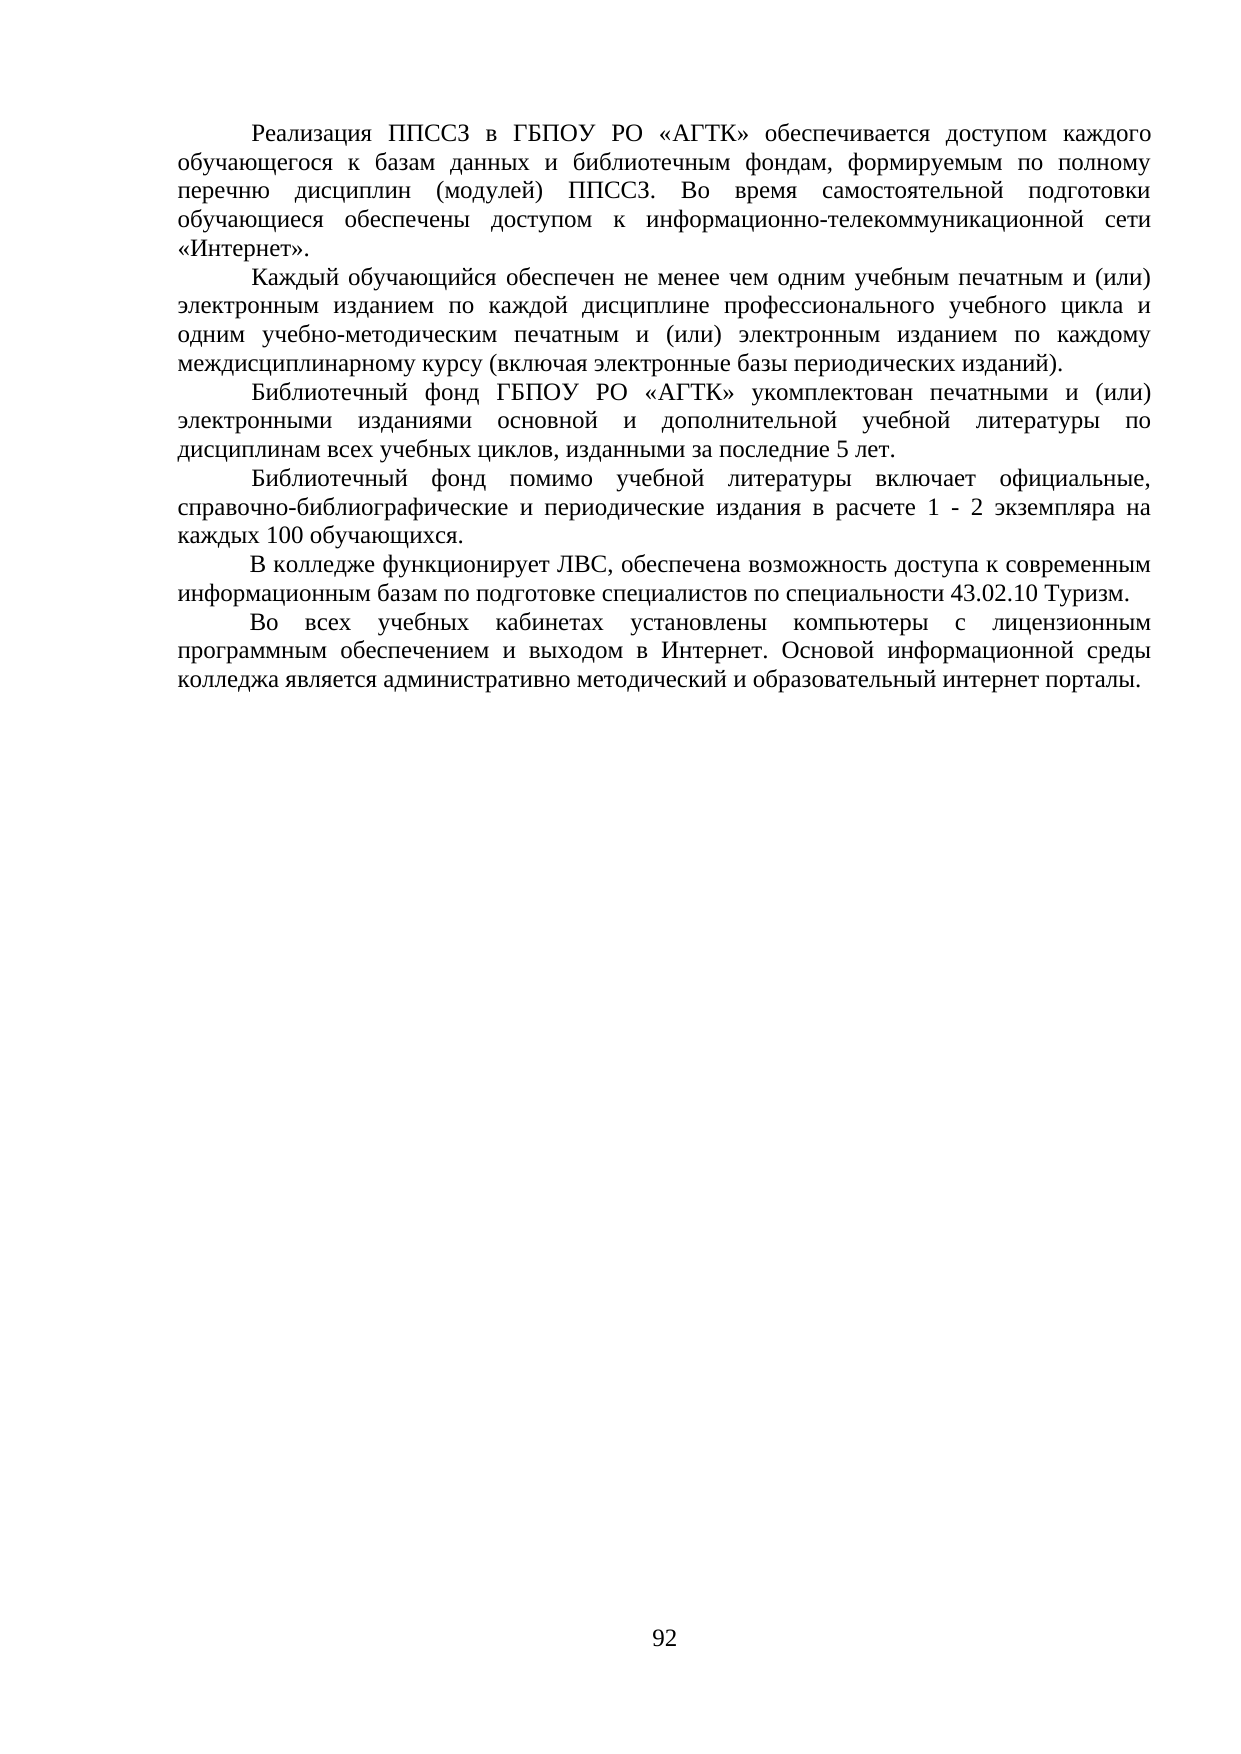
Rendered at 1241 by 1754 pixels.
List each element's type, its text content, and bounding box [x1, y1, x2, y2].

text Во всех учебных кабинетах установлены компьютеры с лицензионным программным обеспечением и выходом в Интернет. Основой информационной среды колледжа является административно методический и образовательный интернет порталы. [177, 607, 1152, 693]
text Библиотечный фонд ГБПОУ РО «АГТК» укомплектован печатными и (или) электронными изданиями основной и дополнительной учебной литературы по дисциплинам всех учебных циклов, изданными за последние 5 лет. [177, 377, 1152, 463]
text Библиотечный фонд помимо учебной литературы включает официальные, справочно-библиографические и периодические издания в расчете 1 - 2 экземпляра на каждых 100 обучающихся. [177, 463, 1152, 549]
text Каждый обучающийся обеспечен не менее чем одним учебным печатным и (или) электронным изданием по каждой дисциплине профессионального учебного цикла и одним учебно-методическим печатным и (или) электронным изданием по каждому междисциплинарному курсу (включая электронные базы периодических изданий). [177, 262, 1152, 377]
text Реализация ППССЗ в ГБПОУ РО «АГТК» обеспечивается доступом каждого обучающегося к базам данных и библиотечным фондам, формируемым по полному перечню дисциплин (модулей) ППССЗ. Во время самостоятельной подготовки обучающиеся обеспечены доступом к информационно-телекоммуникационной сети «Интернет». [177, 118, 1152, 262]
text В колледже функционирует ЛВС, обеспечена возможность доступа к современным информационным базам по подготовке специалистов по специальности 43.02.10 Туризм. [177, 549, 1152, 607]
